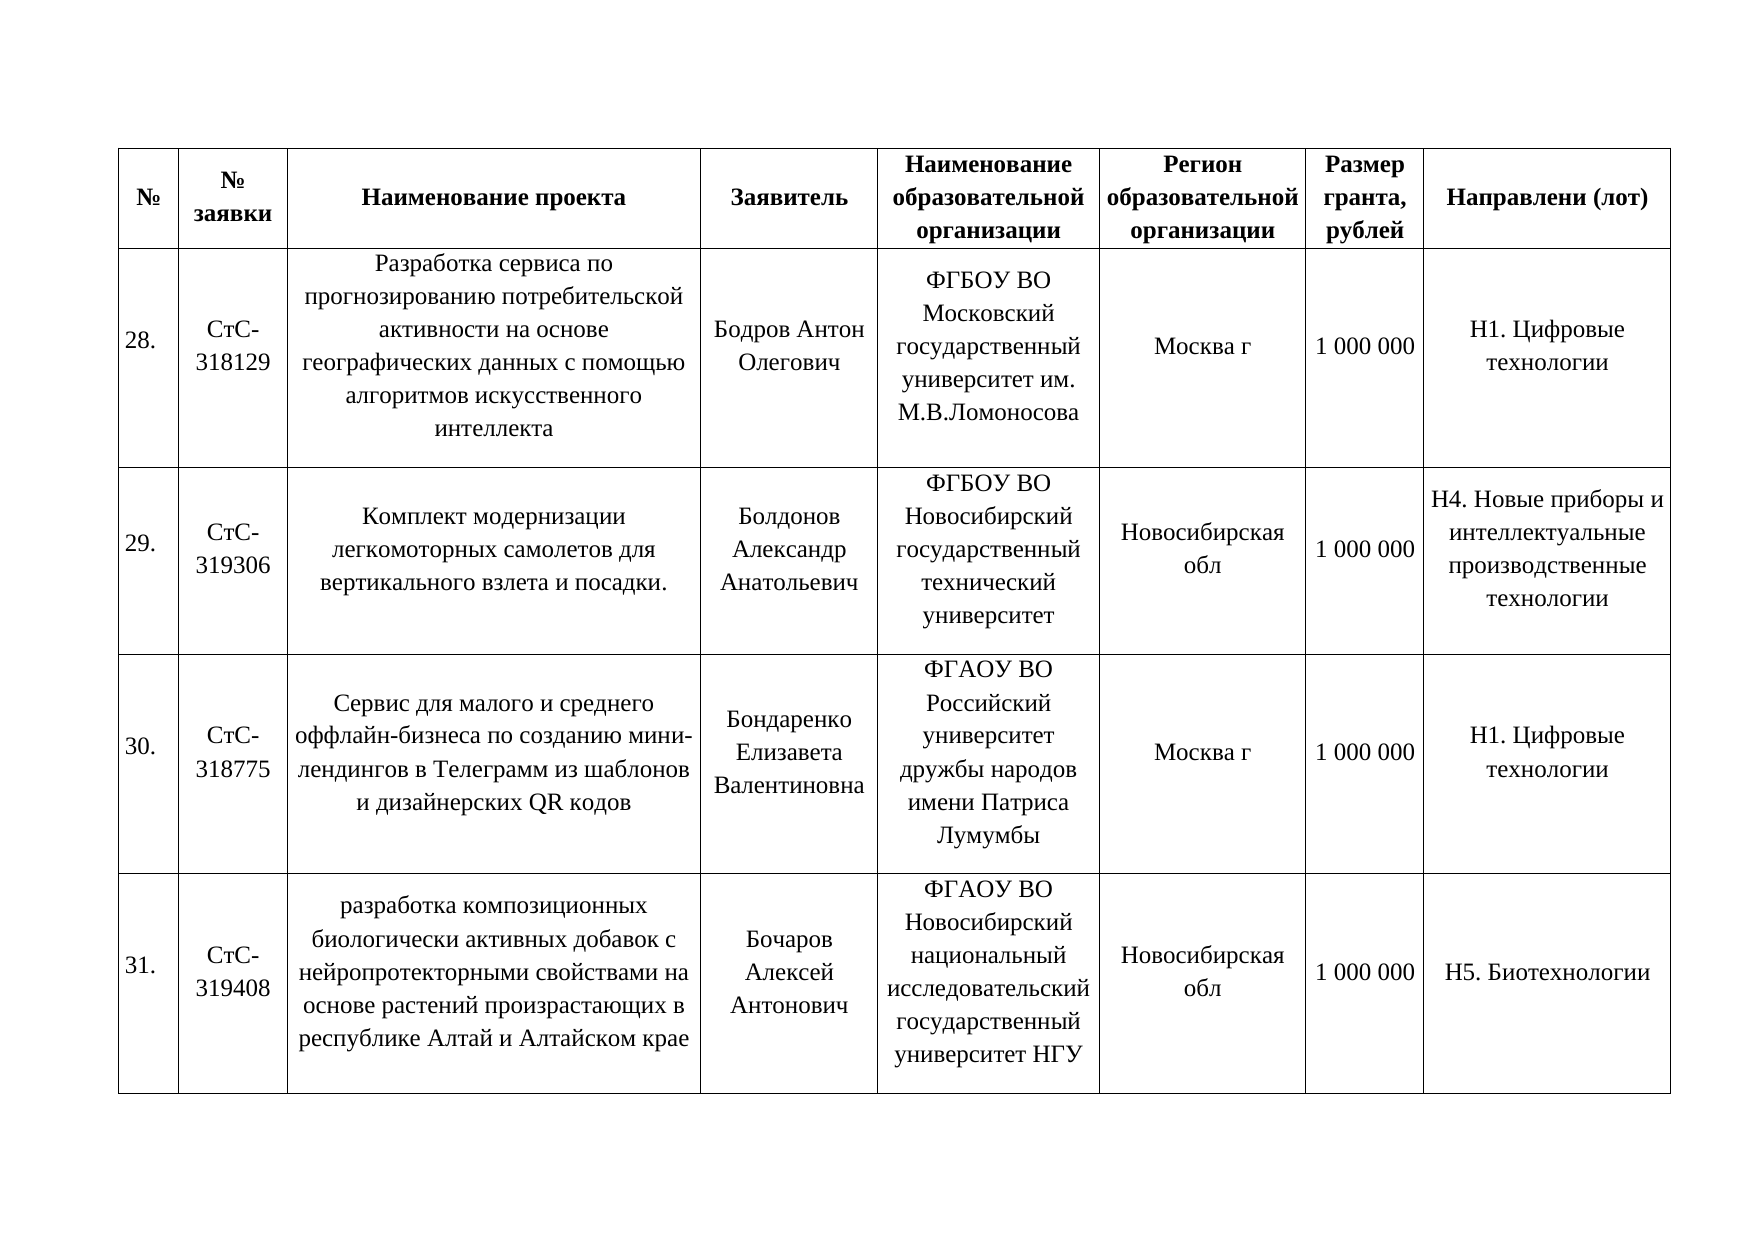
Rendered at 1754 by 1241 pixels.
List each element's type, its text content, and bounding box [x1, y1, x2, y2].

table_cell Н5. Биотехнологии [1424, 874, 1670, 1093]
table_cell 1 000 000 [1306, 655, 1423, 873]
table_cell Сервис для малого и среднего оффлайн-бизнеса по созданию мини-лендингов в Телеграмм из шаблонов и дизайнерских QR кодов [288, 655, 700, 873]
table_cell Новосибирская обл [1100, 468, 1305, 653]
table_cell 1 000 000 [1306, 874, 1423, 1093]
table_header Размер гранта, рублей [1306, 149, 1423, 247]
table_header Направлени (лот) [1424, 149, 1670, 247]
table_header Заявитель [701, 149, 877, 247]
table_cell ФГАОУ ВО Новосибирский национальный исследовательский государственный университет НГУ [878, 874, 1099, 1093]
table_cell [119, 655, 178, 873]
table_header Наименование образовательной организации [878, 149, 1099, 247]
table_cell Бондаренко Елизавета Валентиновна [701, 655, 877, 873]
table_cell Н4. Новые приборы и интеллектуальные производственные технологии [1424, 468, 1670, 653]
table_cell Н1. Цифровые технологии [1424, 655, 1670, 873]
table_cell СтС-319408 [179, 874, 287, 1093]
table_cell разработка композиционных биологически активных добавок с нейропротекторными свойствами на основе растений произрастающих в республике Алтай и Алтайском крае [288, 874, 700, 1093]
table_cell Н1. Цифровые технологии [1424, 249, 1670, 467]
table_cell ФГБОУ ВО Московский государственный университет им. М.В.Ломоносова [878, 249, 1099, 467]
table_cell [119, 874, 178, 1093]
table_cell СтС-319306 [179, 468, 287, 653]
table_cell Москва г [1100, 655, 1305, 873]
table_cell Комплект модернизации легкомоторных самолетов для вертикального взлета и посадки. [288, 468, 700, 653]
table_header Регион образовательной организации [1100, 149, 1305, 247]
table_cell ФГБОУ ВО Новосибирский государственный технический университет [878, 468, 1099, 653]
table_cell ФГАОУ ВО Российский университет дружбы народов имени Патриса Лумумбы [878, 655, 1099, 873]
table_cell СтС-318775 [179, 655, 287, 873]
table_cell Бочаров Алексей Антонович [701, 874, 877, 1093]
table_cell Новосибирская обл [1100, 874, 1305, 1093]
table_cell Разработка сервиса по прогнозированию потребительской активности на основе географических данных с помощью алгоритмов искусственного интеллекта [288, 249, 700, 467]
table_header Наименование проекта [288, 149, 700, 247]
table_cell 1 000 000 [1306, 468, 1423, 653]
table_cell Бодров Антон Олегович [701, 249, 877, 467]
table_cell [119, 468, 178, 653]
table_cell Москва г [1100, 249, 1305, 467]
table_cell Болдонов Александр Анатольевич [701, 468, 877, 653]
table_cell 1 000 000 [1306, 249, 1423, 467]
table_cell [119, 249, 178, 467]
table_header № [119, 149, 178, 247]
table_header № заявки [179, 149, 287, 247]
table_cell СтС-318129 [179, 249, 287, 467]
